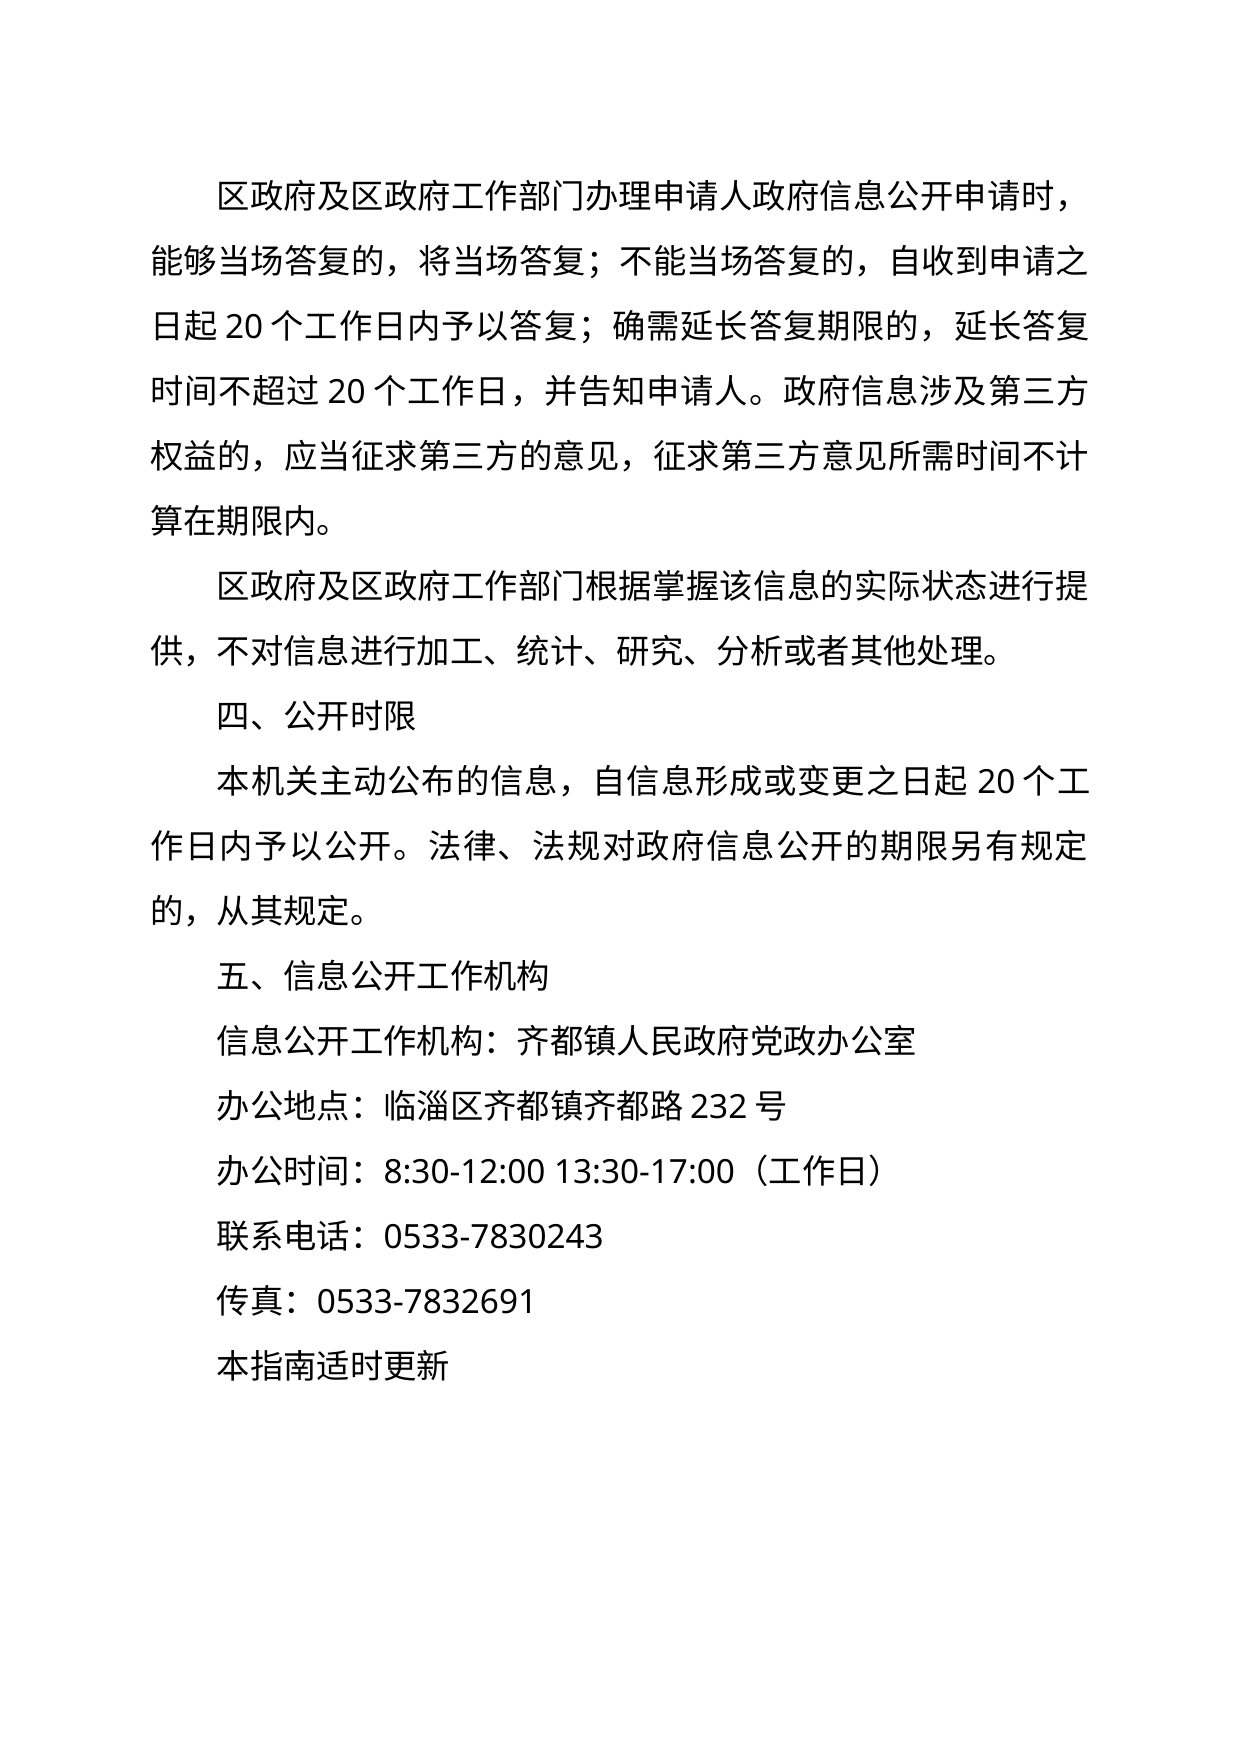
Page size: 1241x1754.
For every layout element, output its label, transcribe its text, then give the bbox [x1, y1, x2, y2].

text 本机关主动公布的信息，自信息形成或变更之日起20个工作日内予以公开。法律、法规对政府信息公开的期限另有规定的，从其规定。 [150, 747, 1090, 942]
text 区政府及区政府工作部门根据掌握该信息的实际状态进行提供，不对信息进行加工、统计、研究、分析或者其他处理。 [150, 552, 1090, 682]
text 区政府及区政府工作部门办理申请人政府信息公开申请时，能够当场答复的，将当场答复；不能当场答复的，自收到申请之日起20个工作日内予以答复；确需延长答复期限的，延长答复时间不超过20个工作日，并告知申请人。政府信息涉及第三方权益的，应当征求第三方的意见，征求第三方意见所需时间不计算在期限内。 [150, 162, 1090, 552]
text 本指南适时更新 [150, 1332, 1090, 1397]
text 办公时间：8:30-12:00 13:30-17:00（工作日） [150, 1137, 1090, 1202]
text 五、信息公开工作机构 [150, 942, 1090, 1007]
text 信息公开工作机构：齐都镇人民政府党政办公室 [150, 1007, 1090, 1072]
text 传真：0533-7832691 [150, 1267, 1090, 1332]
text 联系电话：0533-7830243 [150, 1202, 1090, 1267]
text 办公地点：临淄区齐都镇齐都路232号 [150, 1072, 1090, 1137]
text 四、公开时限 [150, 682, 1090, 747]
